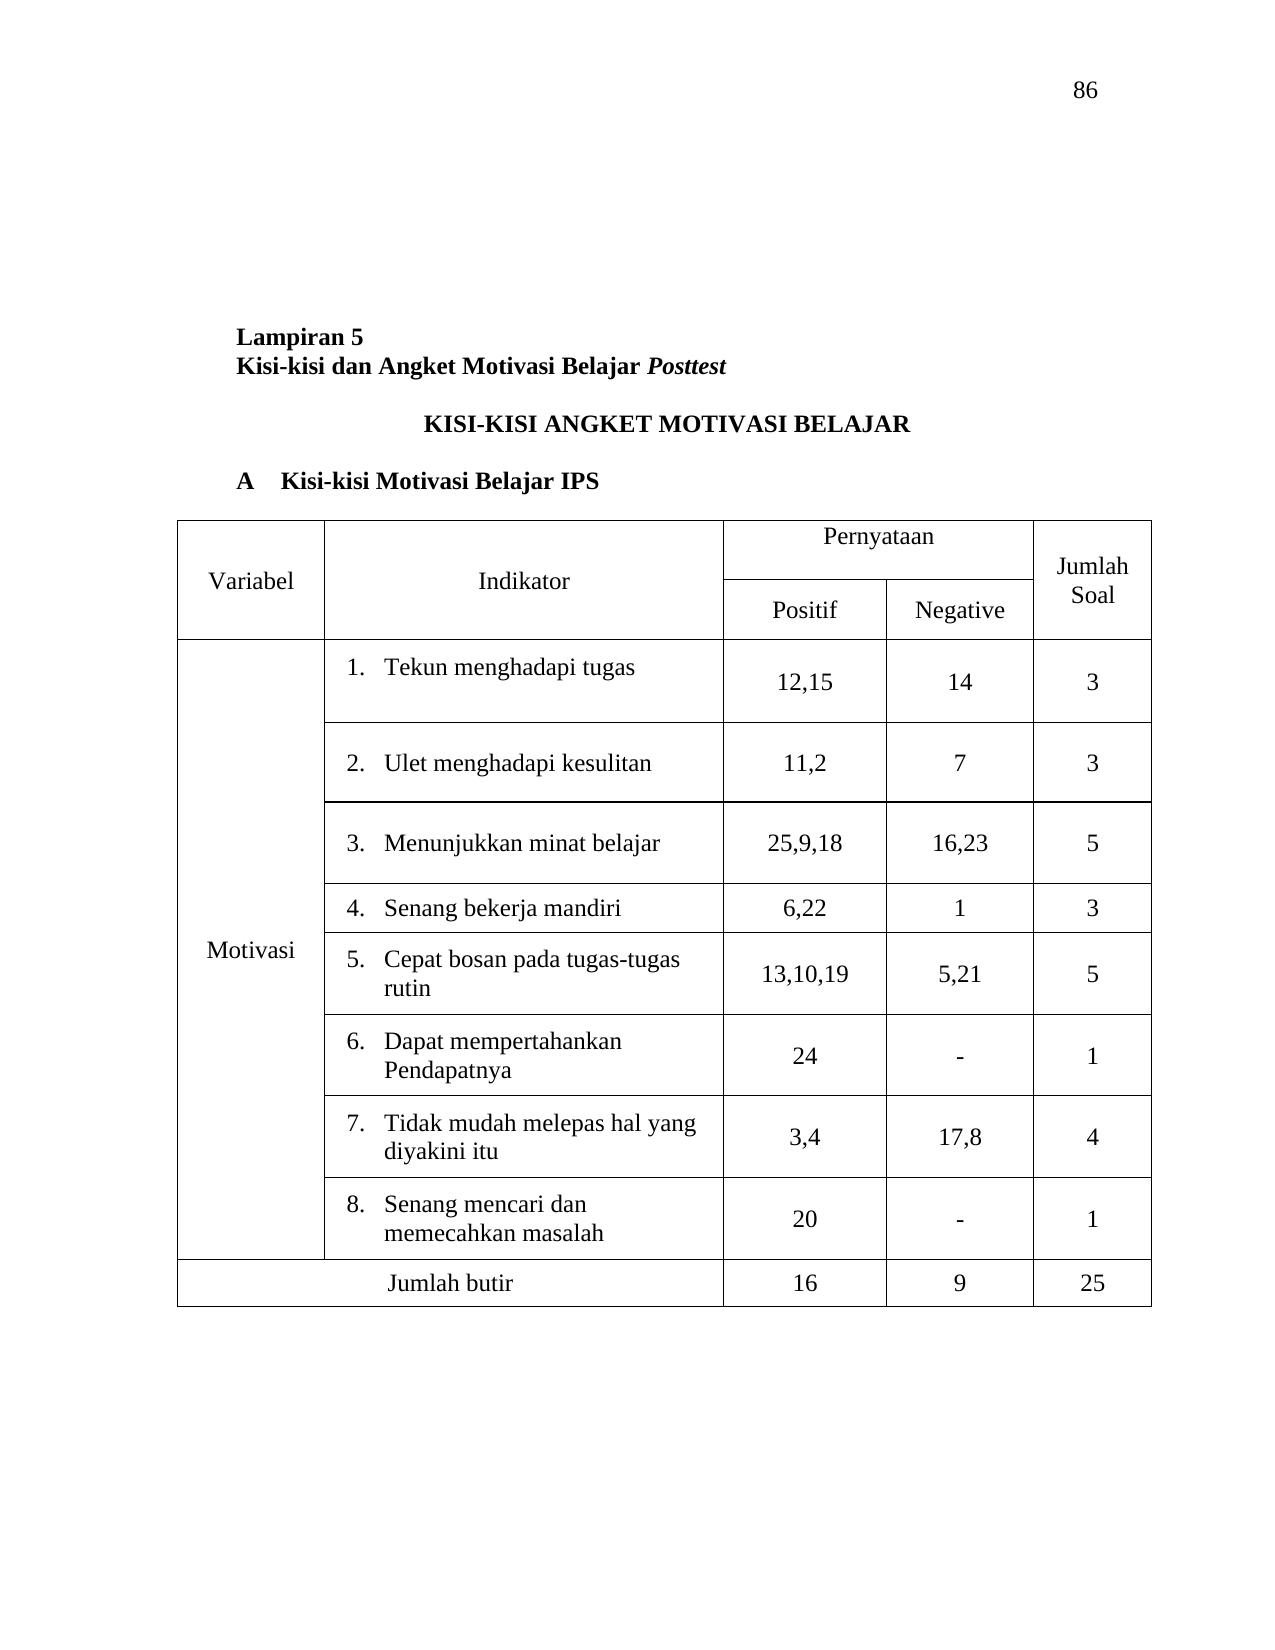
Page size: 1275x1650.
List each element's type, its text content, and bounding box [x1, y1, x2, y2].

table_cell 12,15 [724, 640, 886, 722]
list Kisi-kisi Motivasi Belajar IPS [236, 466, 1098, 495]
table_cell 3,4 [724, 1096, 886, 1177]
table_cell 7 [887, 723, 1033, 801]
table_cell Tekun menghadapi tugas [325, 640, 723, 722]
table_cell 16,23 [887, 803, 1033, 883]
table_cell Tidak mudah melepas hal yang diyakini itu [325, 1096, 723, 1177]
table_cell 4 [1034, 1096, 1151, 1177]
table_cell Negative [887, 580, 1033, 639]
table_cell 13,10,19 [724, 933, 886, 1014]
table_cell - [887, 1015, 1033, 1095]
table_cell 5,21 [887, 933, 1033, 1014]
table_cell 6,22 [724, 884, 886, 932]
table_cell 25 [1034, 1260, 1151, 1306]
text Kisi-kisi dan Angket Motivasi Belajar Posttest [236, 351, 1098, 380]
table_cell 5 [1034, 803, 1151, 883]
text KISI-KISI ANGKET MOTIVASI BELAJAR [236, 409, 1098, 437]
table_cell 3 [1034, 640, 1151, 722]
table_cell 1 [1034, 1178, 1151, 1259]
table_cell 24 [724, 1015, 886, 1095]
table_cell 11,2 [724, 723, 886, 801]
table_cell Jumlah butir [178, 1260, 723, 1306]
table_cell 3 [1034, 723, 1151, 801]
table_header Variabel [178, 521, 324, 639]
table_header Jumlah Soal [1034, 521, 1151, 639]
table_header Indikator [325, 521, 723, 639]
table_cell Motivasi [178, 640, 324, 1259]
table_cell 20 [724, 1178, 886, 1259]
table_cell 1 [1034, 1015, 1151, 1095]
table_cell Dapat mempertahankan Pendapatnya [325, 1015, 723, 1095]
table_cell 16 [724, 1260, 886, 1306]
table_cell 25,9,18 [724, 803, 886, 883]
table_cell Senang bekerja mandiri [325, 884, 723, 932]
table_cell - [887, 1178, 1033, 1259]
table_header Pernyataan [724, 521, 1033, 579]
table_cell Ulet menghadapi kesulitan [325, 723, 723, 801]
table_cell Cepat bosan pada tugas-tugas rutin [325, 933, 723, 1014]
table_cell Senang mencari dan memecahkan masalah [325, 1178, 723, 1259]
table_cell 3 [1034, 884, 1151, 932]
table_cell 17,8 [887, 1096, 1033, 1177]
table_cell Menunjukkan minat belajar [325, 803, 723, 883]
table_cell 1 [887, 884, 1033, 932]
text Lampiran 5 [236, 322, 1098, 351]
table_cell 14 [887, 640, 1033, 722]
table_cell 5 [1034, 933, 1151, 1014]
table_cell 9 [887, 1260, 1033, 1306]
table_cell Positif [724, 580, 886, 639]
